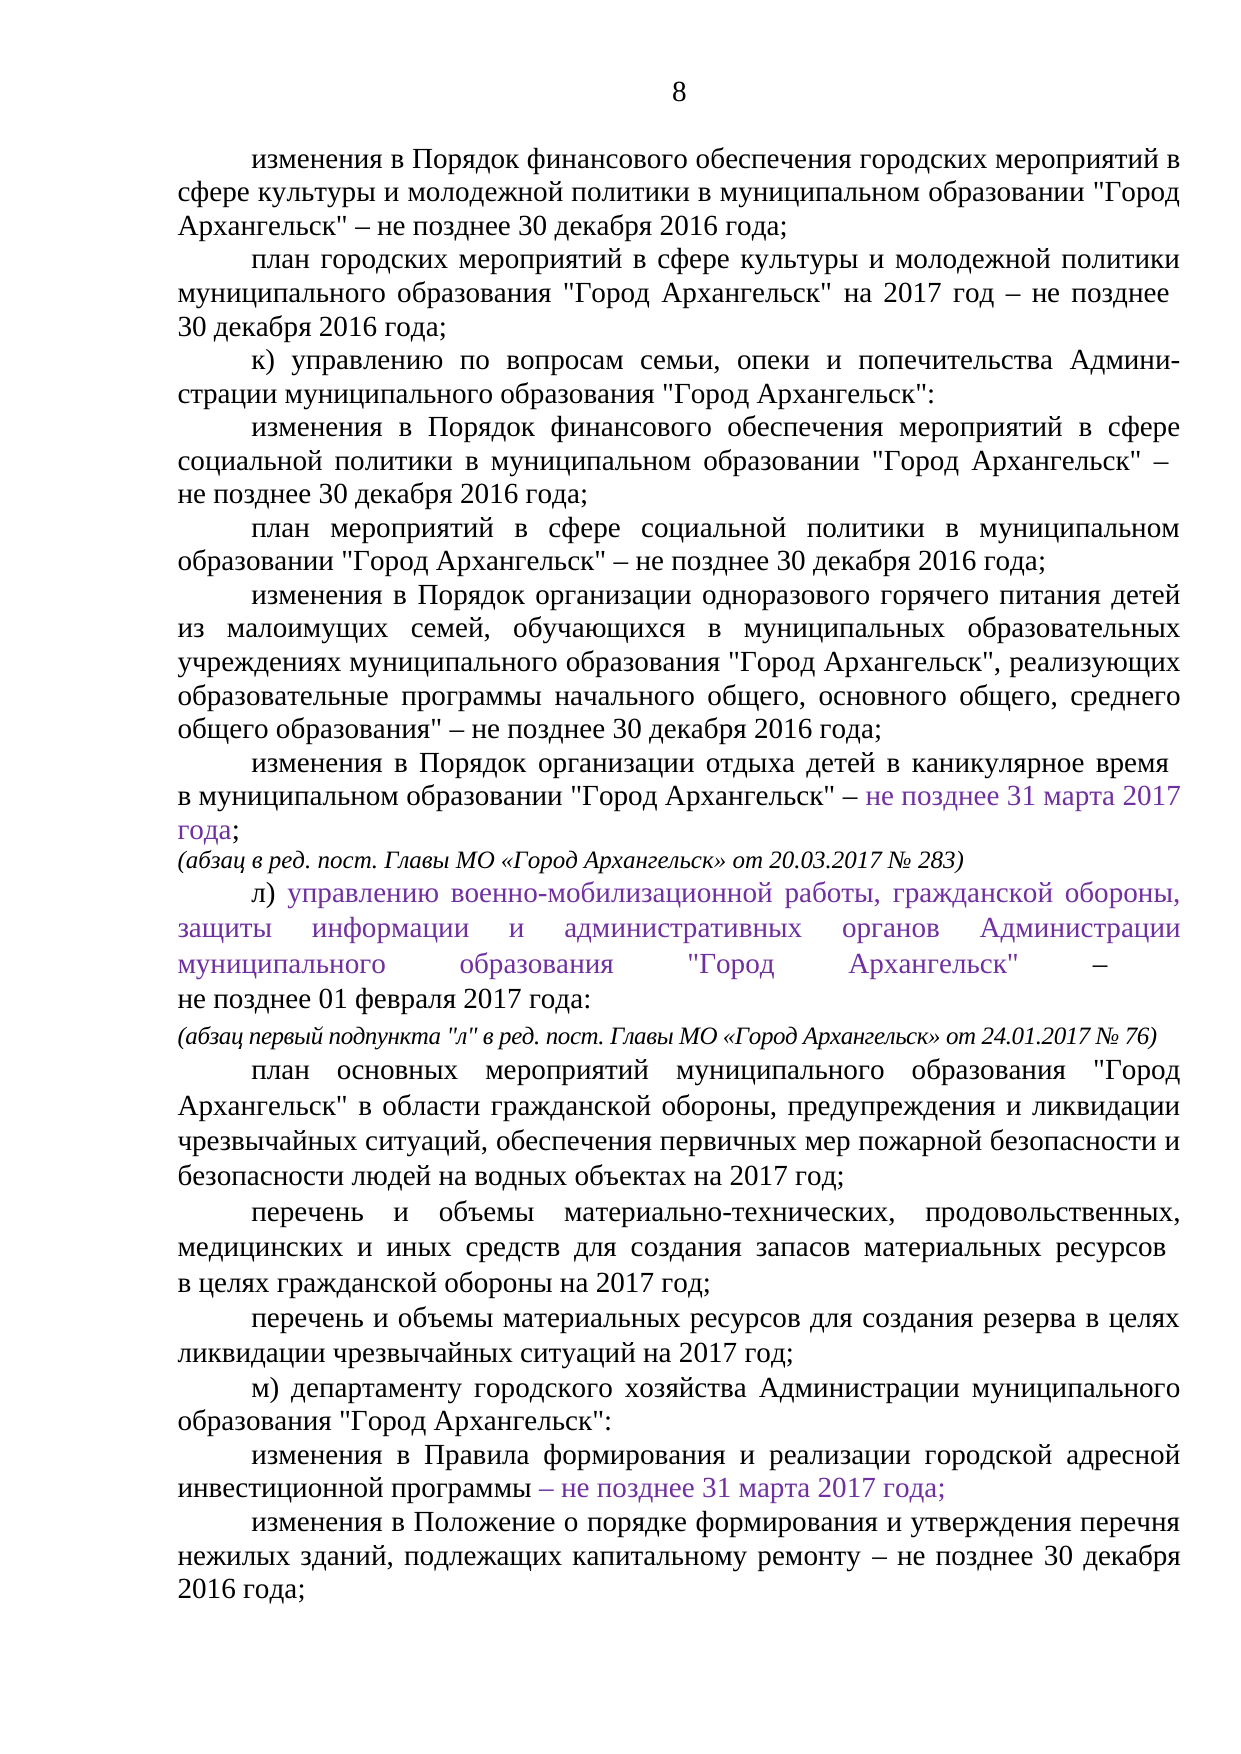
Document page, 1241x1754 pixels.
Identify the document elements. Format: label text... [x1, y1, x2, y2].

text изменения в Порядок организации одноразового горячего питания детей из малоимущих семей, обучающихся в муниципальных образовательных учреждениях муниципального образования "Город Архангельск", реализующих образовательные программы начального общего, основного общего, среднего общего образования" – не позднее 30 декабря 2016 года; [177, 577, 1181, 745]
text (абзац в ред. пост. Главы МО «Город Архангельск» от 20.03.2017 № 283) [177, 845, 1181, 874]
text изменения в Правила формирования и реализации городской адресной инвестиционной программы – не позднее 31 марта 2017 года; [177, 1437, 1181, 1504]
text изменения в Положение о порядке формирования и утверждения перечня нежилых зданий, подлежащих капитальному ремонту – не позднее 30 декабря 2016 года; [177, 1504, 1181, 1605]
text к) управлению по вопросам семьи, опеки и попечительства Админи- страции муниципального образования "Город Архангельск": [177, 342, 1181, 409]
text (абзац первый подпункта "л" в ред. пост. Главы МО «Город Архангельск» от 24.01.2017 № 76) [177, 1016, 1181, 1051]
text план основных мероприятий муниципального образования "Город Архангельск" в области гражданской обороны, предупреждения и ликвидации чрезвычайных ситуаций, обеспечения первичных мер пожарной безопасности и безопасности людей на водных объектах на 2017 год; [177, 1051, 1181, 1193]
text изменения в Порядок организации отдыха детей в каникулярное время в муниципальном образовании "Город Архангельск" – не позднее 31 марта 2017 года; [177, 745, 1181, 845]
text изменения в Порядок финансового обеспечения городских мероприятий в сфере культуры и молодежной политики в муниципальном образовании "Город Архангельск" – не позднее 30 декабря 2016 года; [177, 141, 1181, 242]
text перечень и объемы материальных ресурсов для создания резерва в целях ликвидации чрезвычайных ситуаций на 2017 год; [177, 1299, 1181, 1370]
text план городских мероприятий в сфере культуры и молодежной политики муниципального образования "Город Архангельск" на 2017 год – не позднее 30 декабря 2016 года; [177, 242, 1181, 342]
text л) управлению военно-мобилизационной работы, гражданской обороны, защиты информации и административных органов Администрации муниципального образования "Город Архангельск" – не позднее 01 февраля 2017 года: [177, 874, 1181, 1016]
text изменения в Порядок финансового обеспечения мероприятий в сфере социальной политики в муниципальном образовании "Город Архангельск" – не позднее 30 декабря 2016 года; [177, 409, 1181, 510]
text план мероприятий в сфере социальной политики в муниципальном образовании "Город Архангельск" – не позднее 30 декабря 2016 года; [177, 510, 1181, 577]
text перечень и объемы материально-технических, продовольственных, медицинских и иных средств для создания запасов материальных ресурсов в целях гражданской обороны на 2017 год; [177, 1193, 1181, 1299]
text м) департаменту городского хозяйства Администрации муниципального образования "Город Архангельск": [177, 1370, 1181, 1437]
